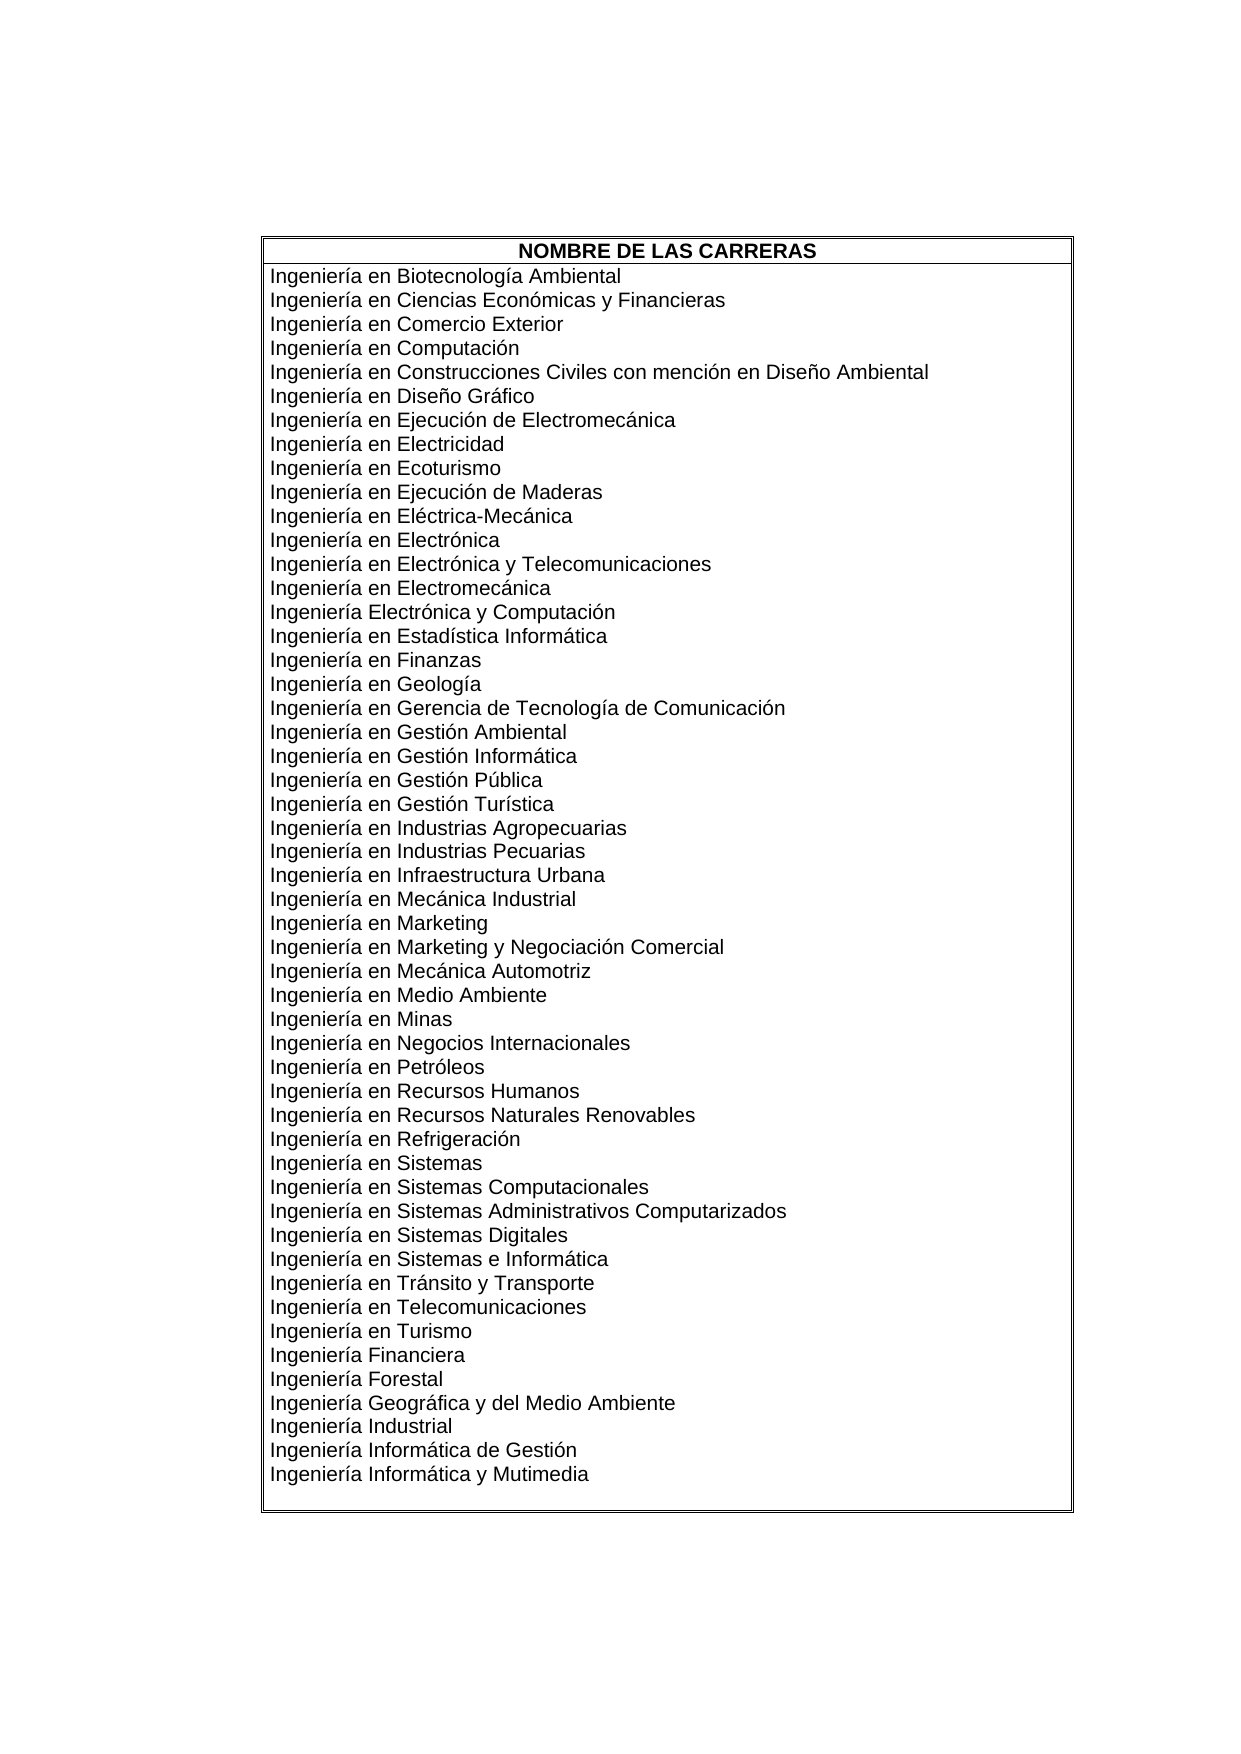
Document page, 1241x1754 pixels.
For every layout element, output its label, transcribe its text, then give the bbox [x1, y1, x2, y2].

table_cell NOMBRE DE LAS CARRERAS [264, 239, 1071, 263]
table_cell Ingeniería en Medio Ambiente [264, 983, 1071, 1007]
table_cell Ingeniería en Diseño Gráfico [264, 384, 1071, 408]
table_cell Ingeniería en Mecánica Automotriz [264, 959, 1071, 983]
table_cell Ingeniería en Construcciones Civiles con mención en Diseño Ambiental [264, 360, 1071, 384]
table_cell Ingeniería en Telecomunicaciones [264, 1295, 1071, 1318]
table_cell Ingeniería en Electrónica y Telecomunicaciones [264, 552, 1071, 576]
table_cell Ingeniería en Eléctrica-Mecánica [264, 504, 1071, 528]
table_cell Ingeniería en Industrias Agropecuarias [264, 815, 1071, 839]
table_cell Ingeniería en Sistemas Digitales [264, 1223, 1071, 1247]
table_cell Ingeniería en Gerencia de Tecnología de Comunicación [264, 696, 1071, 719]
table_cell Ingeniería en Tránsito y Transporte [264, 1271, 1071, 1294]
table_cell Ingeniería en Minas [264, 1007, 1071, 1031]
table_cell Ingeniería en Gestión Ambiental [264, 720, 1071, 743]
table_cell Ingeniería en Gestión Turística [264, 791, 1071, 815]
table_cell Ingeniería en Petróleos [264, 1055, 1071, 1079]
table_cell Ingeniería en Computación [264, 336, 1071, 360]
table_cell Ingeniería en Negocios Internacionales [264, 1031, 1071, 1055]
table_cell Ingeniería en Biotecnología Ambiental [264, 264, 1071, 288]
table_cell Ingeniería en Marketing [264, 911, 1071, 935]
table_cell Ingeniería en Ecoturismo [264, 456, 1071, 480]
table_cell Ingeniería en Gestión Pública [264, 768, 1071, 791]
table_cell Ingeniería en Recursos Humanos [264, 1079, 1071, 1103]
table_cell Ingeniería en Electrónica [264, 528, 1071, 552]
table_cell Ingeniería en Ejecución de Maderas [264, 480, 1071, 504]
table_cell Ingeniería en Electricidad [264, 432, 1071, 456]
table_cell Ingeniería Electrónica y Computación [264, 600, 1071, 624]
table_cell Ingeniería en Ciencias Económicas y Financieras [264, 288, 1071, 312]
table_cell Ingeniería en Sistemas Administrativos Computarizados [264, 1199, 1071, 1223]
table_cell Ingeniería en Finanzas [264, 648, 1071, 672]
table_cell Ingeniería en Geología [264, 672, 1071, 696]
table_cell Ingeniería en Mecánica Industrial [264, 887, 1071, 911]
table_cell Ingeniería en Comercio Exterior [264, 312, 1071, 336]
table_cell Ingeniería en Turismo Ingeniería Financiera Ingeniería Forestal Ingeniería Geográfica y del Medio Ambiente Ingeniería Industrial Ingeniería Informática de Gestión Ingeniería Informática y Mutimedia [264, 1319, 1071, 1510]
table_cell Ingeniería en Sistemas Computacionales [264, 1175, 1071, 1199]
table_cell Ingeniería en Sistemas e Informática [264, 1247, 1071, 1271]
table_cell Ingeniería en Ejecución de Electromecánica [264, 408, 1071, 432]
table_cell Ingeniería en Industrias Pecuarias [264, 839, 1071, 863]
table_cell Ingeniería en Estadística Informática [264, 624, 1071, 648]
table_cell Ingeniería en Electromecánica [264, 576, 1071, 600]
table_cell Ingeniería en Sistemas [264, 1151, 1071, 1175]
table_cell Ingeniería en Gestión Informática [264, 744, 1071, 767]
table_cell Ingeniería en Marketing y Negociación Comercial [264, 935, 1071, 959]
table_cell Ingeniería en Recursos Naturales Renovables [264, 1103, 1071, 1127]
table_cell Ingeniería en Refrigeración [264, 1127, 1071, 1151]
table_cell Ingeniería en Infraestructura Urbana [264, 863, 1071, 887]
